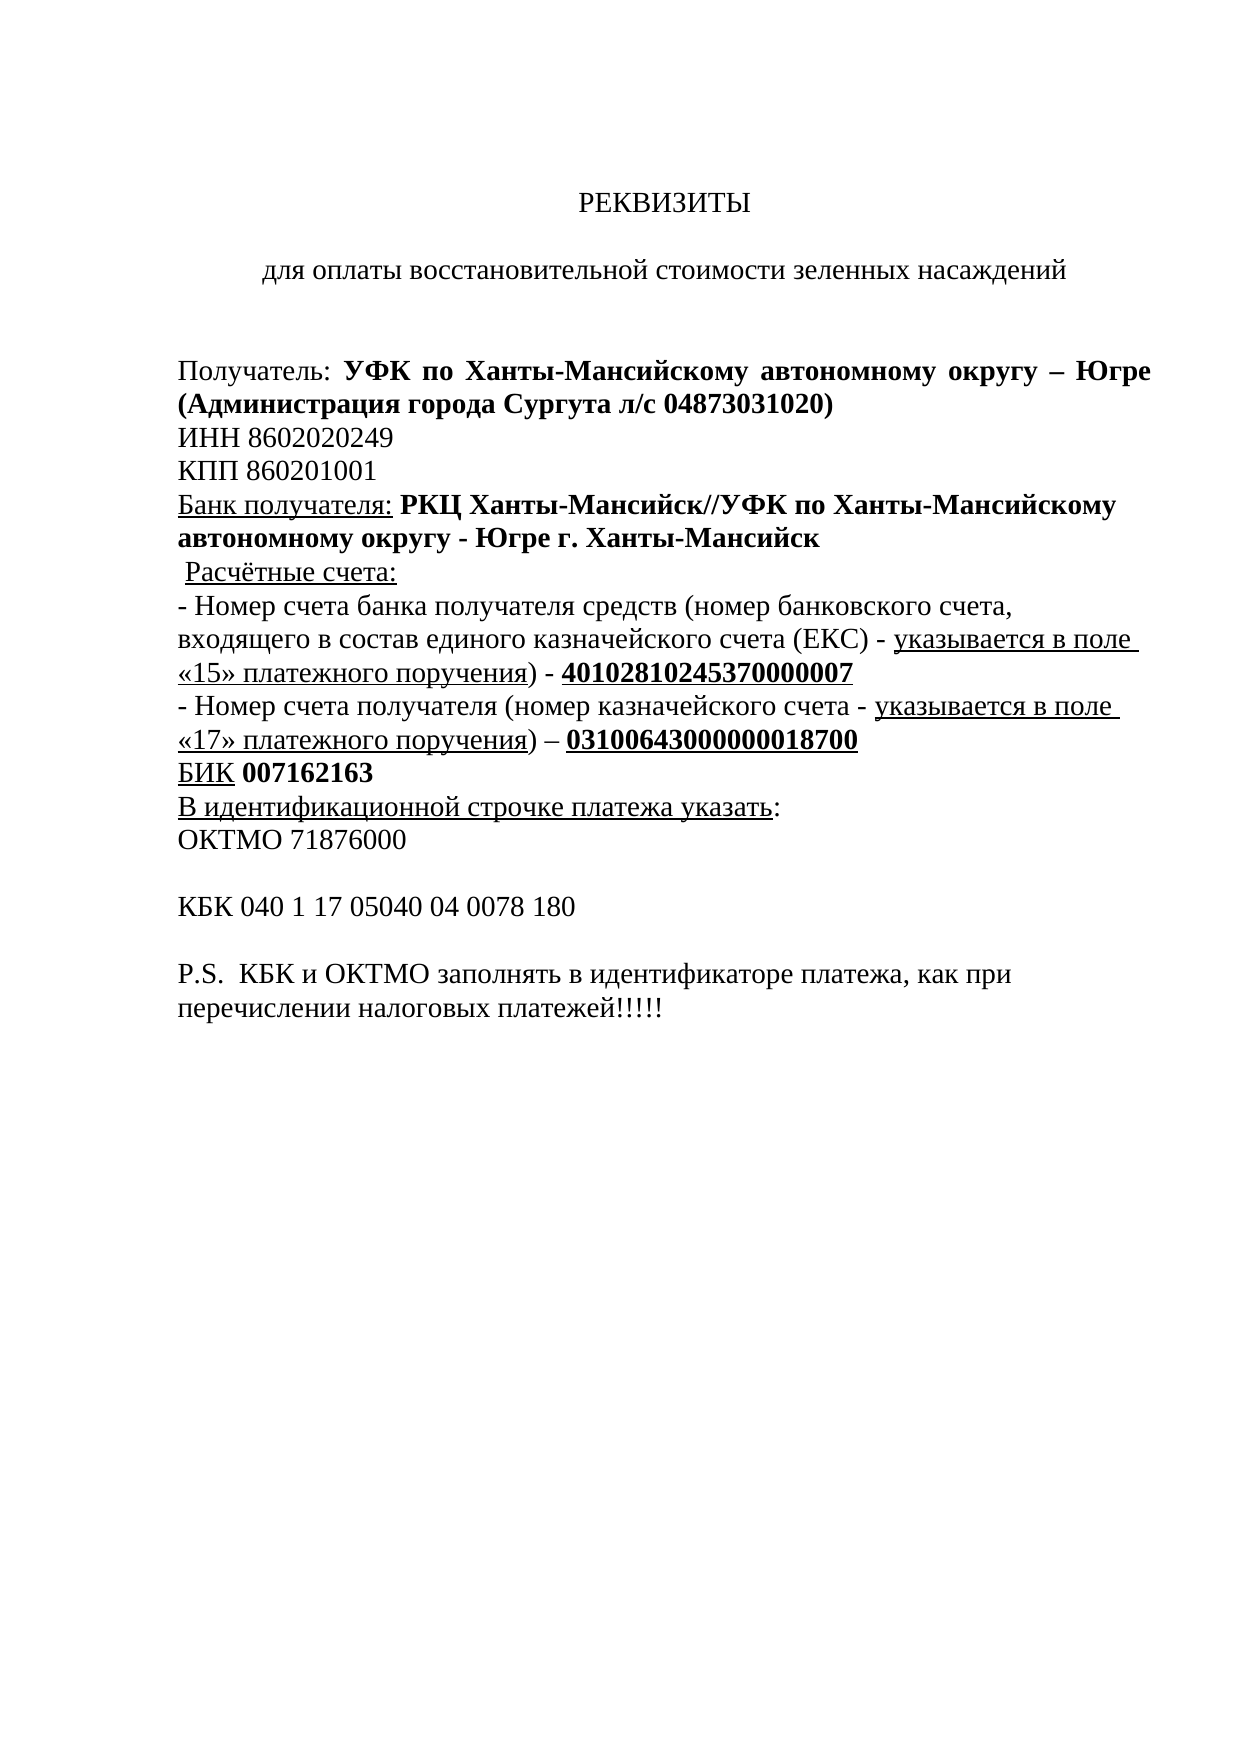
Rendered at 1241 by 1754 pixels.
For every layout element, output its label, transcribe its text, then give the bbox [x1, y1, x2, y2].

text КПП 860201001 [177, 453, 1152, 487]
text Расчётные счета: [177, 554, 1152, 588]
text ОКТМО 71876000 [177, 822, 1152, 856]
text В идентификационной строчке платежа указать: [177, 789, 1152, 822]
text Банк получателя: РКЦ Ханты-Мансийск//УФК по Ханты-Мансийскому автономному округу - Югре г. Ханты-Мансийск [177, 487, 1152, 554]
text - Номер счета получателя (номер казначейского счета - указывается в поле «17» платежного поручения) – 03100643000000018700 [177, 688, 1152, 755]
text КБК 040 1 17 05040 04 0078 180 [177, 889, 1152, 923]
text для оплаты восстановительной стоимости зеленных насаждений [177, 252, 1152, 286]
text БИК 007162163 [177, 755, 1152, 789]
text - Номер счета банка получателя средств (номер банковского счета, входящего в состав единого казначейского счета (ЕКС) - указывается в поле «15» платежного поручения) - 40102810245370000007 [177, 588, 1152, 688]
text Получатель: УФК по Ханты-Мансийскому автономному округу – Югре (Администрация города Сургута л/с 04873031020) [177, 353, 1152, 420]
text P.S. КБК и ОКТМО заполнять в идентификаторе платежа, как при перечислении налоговых платежей!!!!! [177, 957, 1152, 1024]
text РЕКВИЗИТЫ [177, 185, 1152, 219]
text ИНН 8602020249 [177, 420, 1152, 453]
